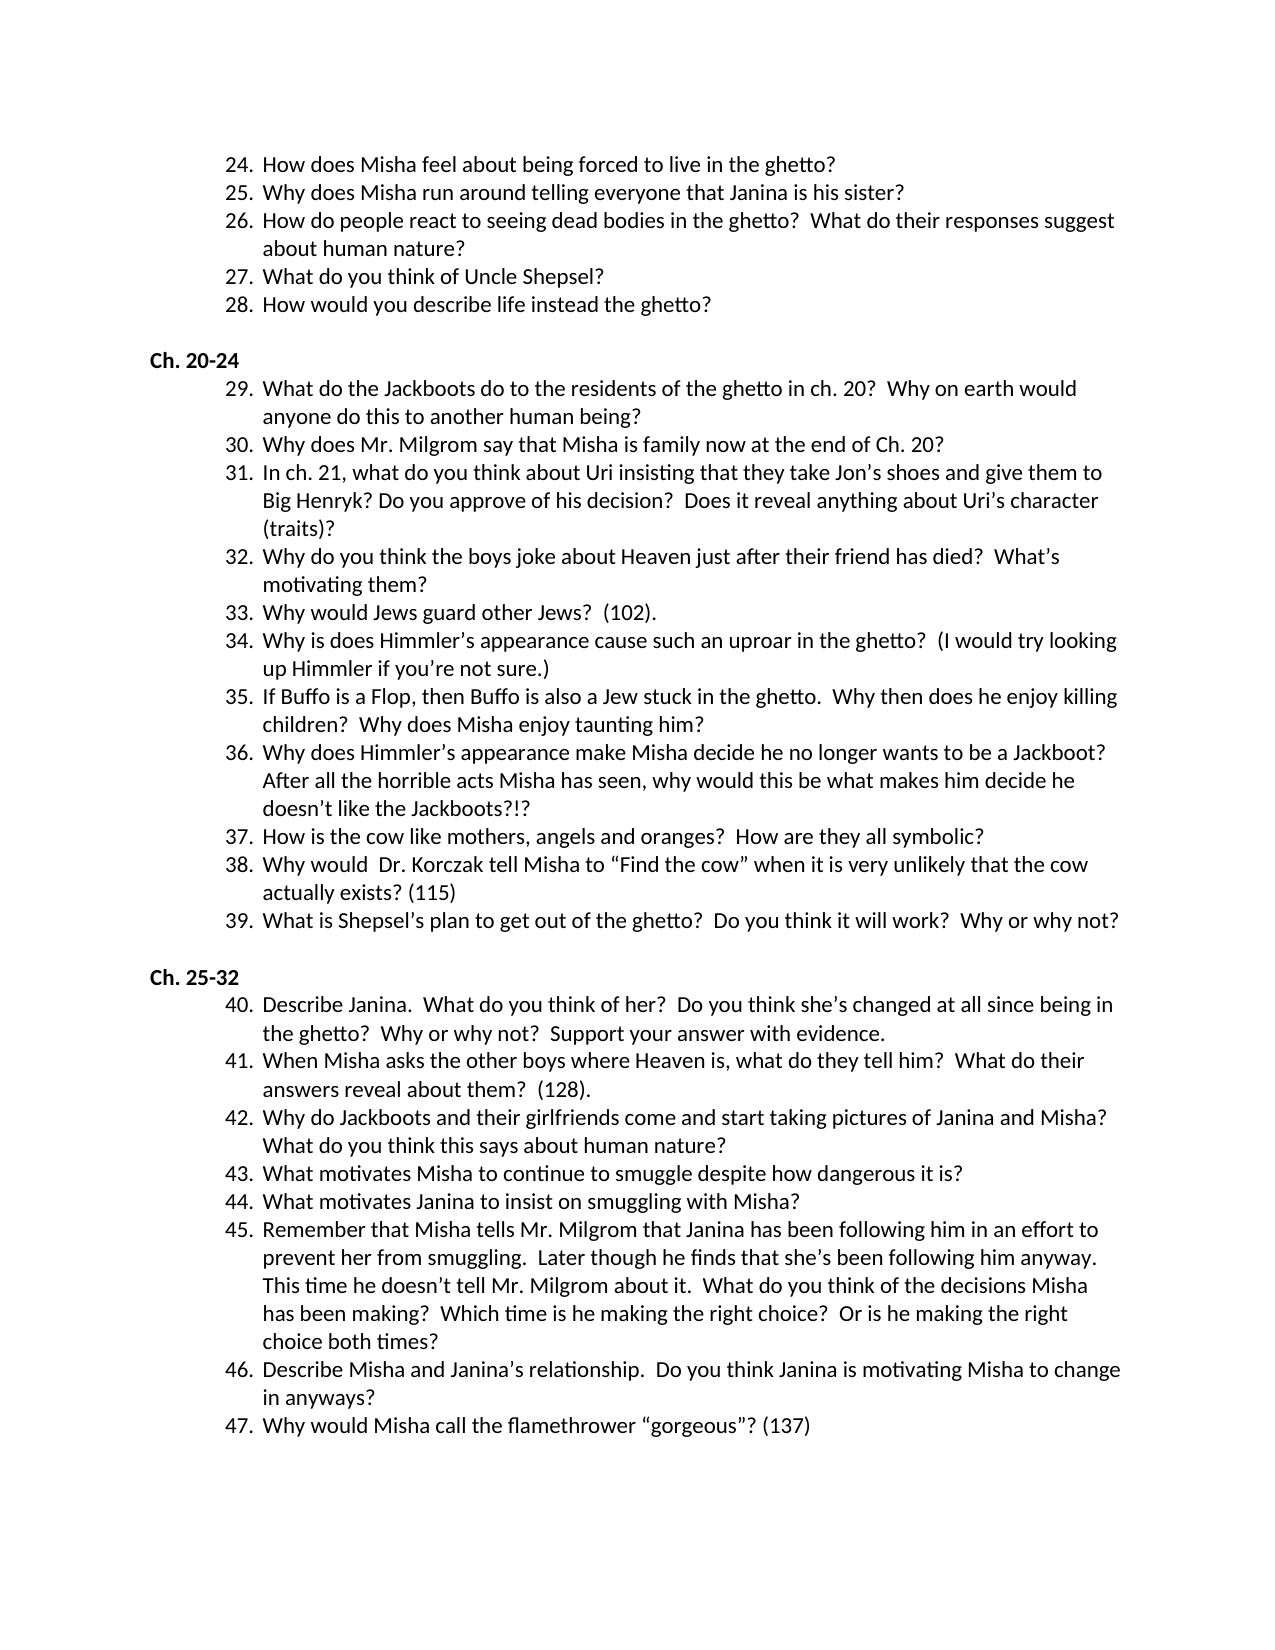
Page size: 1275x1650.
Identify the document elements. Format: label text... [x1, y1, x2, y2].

text Ch. 20-24 [150, 346, 1125, 374]
list Why would Misha call the flamethrower “gorgeous”? (137) [225, 1411, 1125, 1439]
list Why do Jackboots and their girlfriends come and start taking pictures of Janina and Misha? What do you think this says about human nature? [225, 1103, 1125, 1159]
list What do the Jackboots do to the residents of the ghetto in ch. 20? Why on earth would anyone do this to another human being? [225, 374, 1125, 430]
list Why does Himmler’s appearance make Misha decide he no longer wants to be a Jackboot? After all the horrible acts Misha has seen, why would this be what makes him decide he doesn’t like the Jackboots?!? [225, 738, 1125, 822]
list Why would Dr. Korczak tell Misha to “Find the cow” when it is very unlikely that the cow actually exists? (115) [225, 851, 1125, 907]
list Describe Janina. What do you think of her? Do you think she’s changed at all since being in the ghetto? Why or why not? Support your answer with evidence. [225, 991, 1125, 1047]
list What do you think of Uncle Shepsel? [225, 262, 1125, 290]
list How do people react to seeing dead bodies in the ghetto? What do their responses suggest about human nature? [225, 206, 1125, 262]
list Why would Jews guard other Jews? (102). [225, 598, 1125, 626]
list What is Shepsel’s plan to get out of the ghetto? Do you think it will work? Why or why not? [225, 907, 1125, 934]
list How does Misha feel about being forced to live in the ghetto? [225, 150, 1125, 178]
list If Buffo is a Flop, then Buffo is also a Jew stuck in the ghetto. Why then does he enjoy killing children? Why does Misha enjoy taunting him? [225, 682, 1125, 738]
list What motivates Misha to continue to smuggle despite how dangerous it is? [225, 1159, 1125, 1187]
text Ch. 25-32 [150, 963, 1125, 991]
list How would you describe life instead the ghetto? [225, 290, 1125, 318]
list When Misha asks the other boys where Heaven is, what do they tell him? What do their answers reveal about them? (128). [225, 1047, 1125, 1103]
list Remember that Misha tells Mr. Milgrom that Janina has been following him in an effort to prevent her from smuggling. Later though he finds that she’s been following him anyway. This time he doesn’t tell Mr. Milgrom about it. What do you think of the decisions Misha has been making? Which time is he making the right choice? Or is he making the right choice both times? [225, 1215, 1125, 1355]
list Why do you think the boys joke about Heaven just after their friend has died? What’s motivating them? [225, 542, 1125, 598]
list What motivates Janina to insist on smuggling with Misha? [225, 1187, 1125, 1215]
list In ch. 21, what do you think about Uri insisting that they take Jon’s shoes and give them to Big Henryk? Do you approve of his decision? Does it reveal anything about Uri’s character (traits)? [225, 458, 1125, 542]
list How is the cow like mothers, angels and oranges? How are they all symbolic? [225, 822, 1125, 851]
list Describe Misha and Janina’s relationship. Do you think Janina is motivating Misha to change in anyways? [225, 1355, 1125, 1411]
list Why does Misha run around telling everyone that Janina is his sister? [225, 178, 1125, 206]
list Why is does Himmler’s appearance cause such an uproar in the ghetto? (I would try looking up Himmler if you’re not sure.) [225, 626, 1125, 682]
list Why does Mr. Milgrom say that Misha is family now at the end of Ch. 20? [225, 430, 1125, 458]
